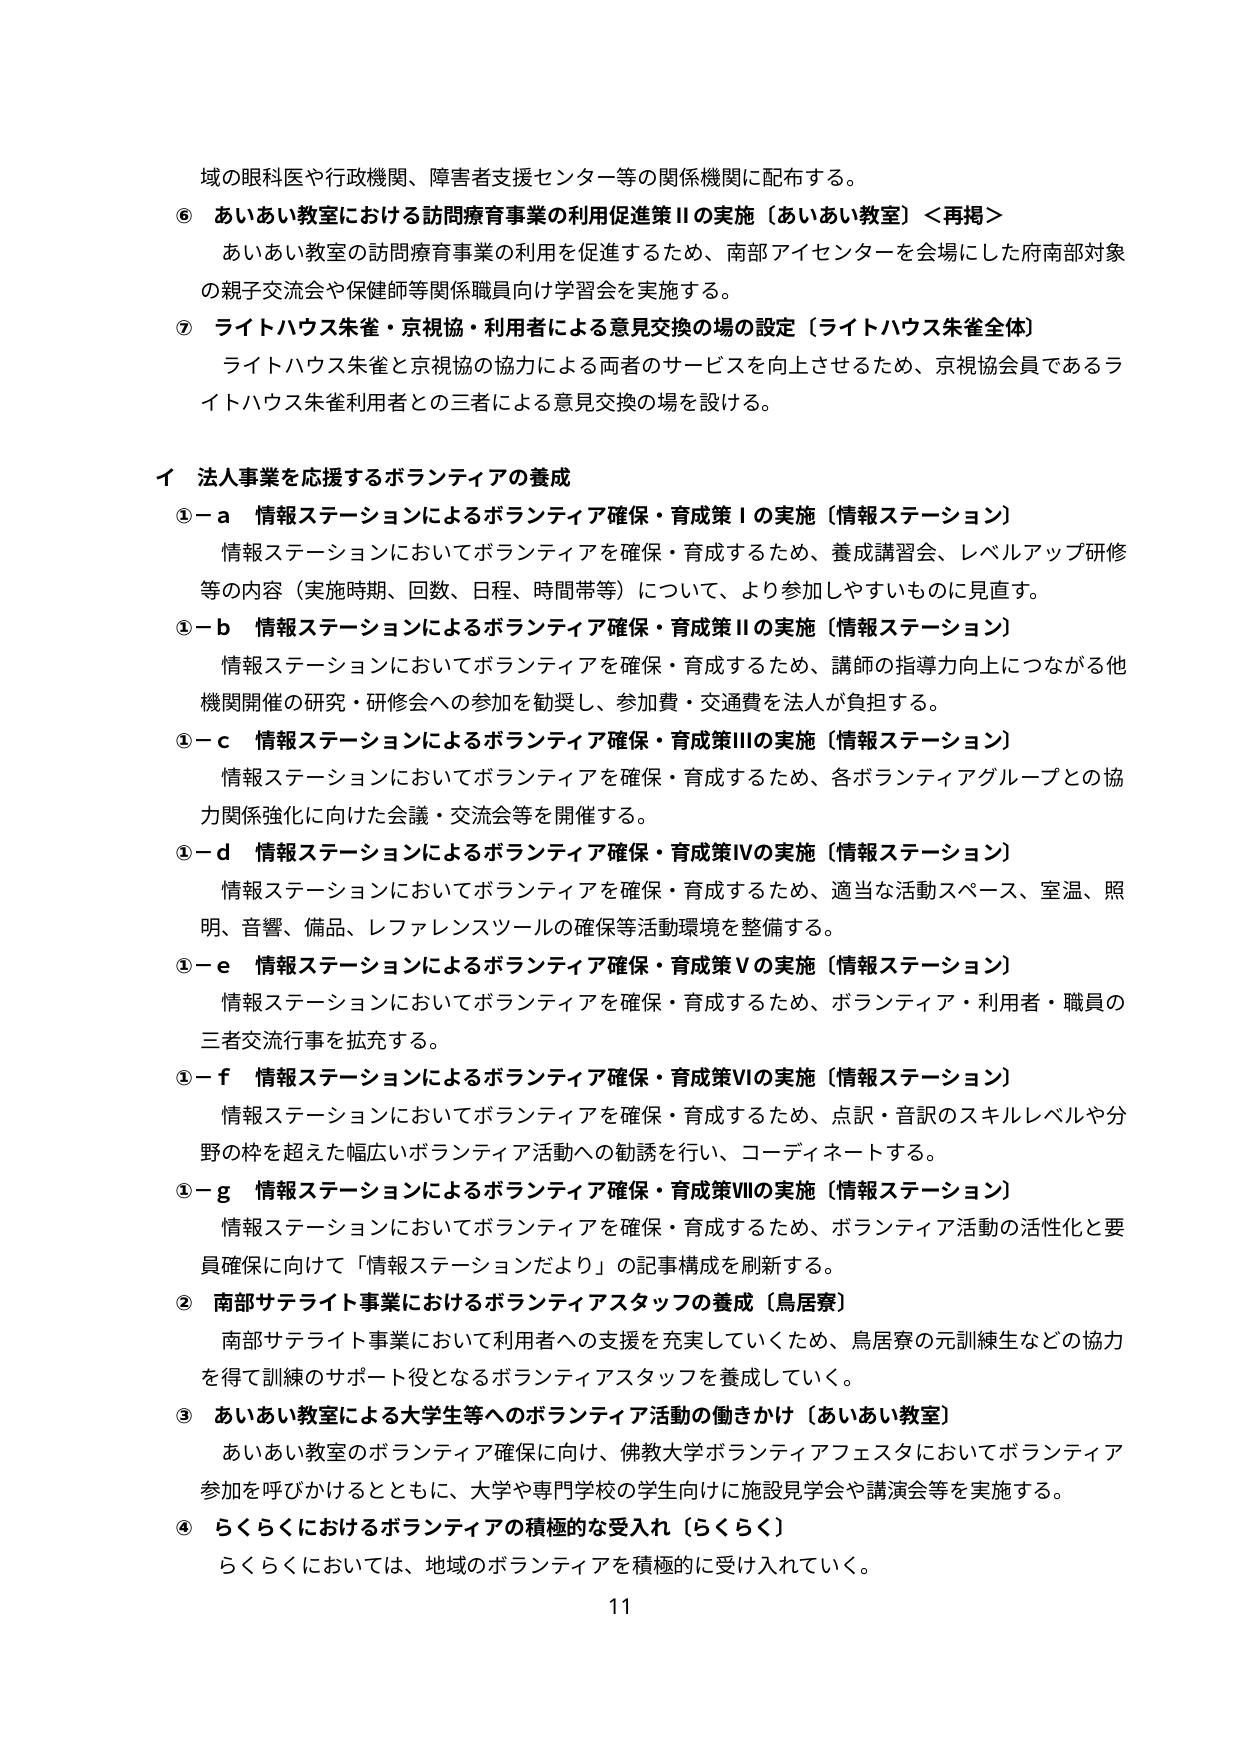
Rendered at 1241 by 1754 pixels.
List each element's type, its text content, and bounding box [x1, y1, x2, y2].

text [200, 158, 1128, 196]
text ⑦ ライトハウス朱雀・京視協・利用者による意見交換の場の設定〔ライトハウス朱雀全体〕 [112, 308, 1128, 346]
text ⑥ あいあい教室における訪問療育事業の利用促進策Ⅱの実施〔あいあい教室〕＜再掲＞ [112, 196, 1128, 233]
text 情報ステーションにおいてボランティアを確保・育成するため、講師の指導力向上につながる他機関開催の研究・研修会への参加を勧奨し、参加費・交通費を法人が負担する。 [200, 646, 1128, 721]
text ①－ｆ 情報ステーションによるボランティア確保・育成策Ⅵの実施〔情報ステーション〕 [112, 1058, 1128, 1096]
text ② 南部サテライト事業におけるボランティアスタッフの養成〔鳥居寮〕 [112, 1283, 1128, 1321]
text 南部サテライト事業において利用者への支援を充実していくため、鳥居寮の元訓練生などの協力を得て訓練のサポート役となるボランティアスタッフを養成していく。 [200, 1321, 1128, 1396]
text ①－ａ 情報ステーションによるボランティア確保・育成策Ⅰの実施〔情報ステーション〕 [112, 496, 1128, 533]
text 情報ステーションにおいてボランティアを確保・育成するため、養成講習会、レベルアップ研修等の内容（実施時期、回数、日程、時間帯等）について、より参加しやすいものに見直す。 [200, 533, 1128, 608]
text ①－ｂ 情報ステーションによるボランティア確保・育成策Ⅱの実施〔情報ステーション〕 [112, 608, 1128, 646]
text ④ らくらくにおけるボランティアの積極的な受入れ〔らくらく〕 [112, 1508, 1128, 1546]
text らくらくにおいては、地域のボランティアを積極的に受け入れていく。 [134, 1546, 1128, 1583]
text 情報ステーションにおいてボランティアを確保・育成するため、各ボランティアグループとの協力関係強化に向けた会議・交流会等を開催する。 [200, 758, 1128, 833]
text ③ あいあい教室による大学生等へのボランティア活動の働きかけ〔あいあい教室〕 [112, 1396, 1128, 1433]
text 情報ステーションにおいてボランティアを確保・育成するため、適当な活動スペース、室温、照明、音響、備品、レファレンスツールの確保等活動環境を整備する。 [200, 871, 1128, 946]
text ①－ｄ 情報ステーションによるボランティア確保・育成策Ⅳの実施〔情報ステーション〕 [112, 833, 1128, 871]
text ライトハウス朱雀と京視協の協力による両者のサービスを向上させるため、京視協会員であるライトハウス朱雀利用者との三者による意見交換の場を設ける。 [200, 346, 1128, 421]
text ①－ｅ 情報ステーションによるボランティア確保・育成策Ⅴの実施〔情報ステーション〕 [112, 946, 1128, 983]
text 情報ステーションにおいてボランティアを確保・育成するため、ボランティア・利用者・職員の三者交流行事を拡充する。 [200, 983, 1128, 1058]
text あいあい教室のボランティア確保に向け、佛教大学ボランティアフェスタにおいてボランティア参加を呼びかけるとともに、大学や専門学校の学生向けに施設見学会や講演会等を実施する。 [200, 1433, 1128, 1508]
text ①－ｇ 情報ステーションによるボランティア確保・育成策Ⅶの実施〔情報ステーション〕 [112, 1171, 1128, 1208]
text 情報ステーションにおいてボランティアを確保・育成するため、ボランティア活動の活性化と要員確保に向けて「情報ステーションだより」の記事構成を刷新する。 [200, 1208, 1128, 1283]
text ①－ｃ 情報ステーションによるボランティア確保・育成策Ⅲの実施〔情報ステーション〕 [112, 721, 1128, 758]
text あいあい教室の訪問療育事業の利用を促進するため、南部アイセンターを会場にした府南部対象の親子交流会や保健師等関係職員向け学習会を実施する。 [200, 233, 1128, 308]
text 情報ステーションにおいてボランティアを確保・育成するため、点訳・音訳のスキルレベルや分野の枠を超えた幅広いボランティア活動への勧誘を行い、コーディネートする。 [200, 1096, 1128, 1171]
text イ 法人事業を応援するボランティアの養成 [134, 458, 1128, 496]
